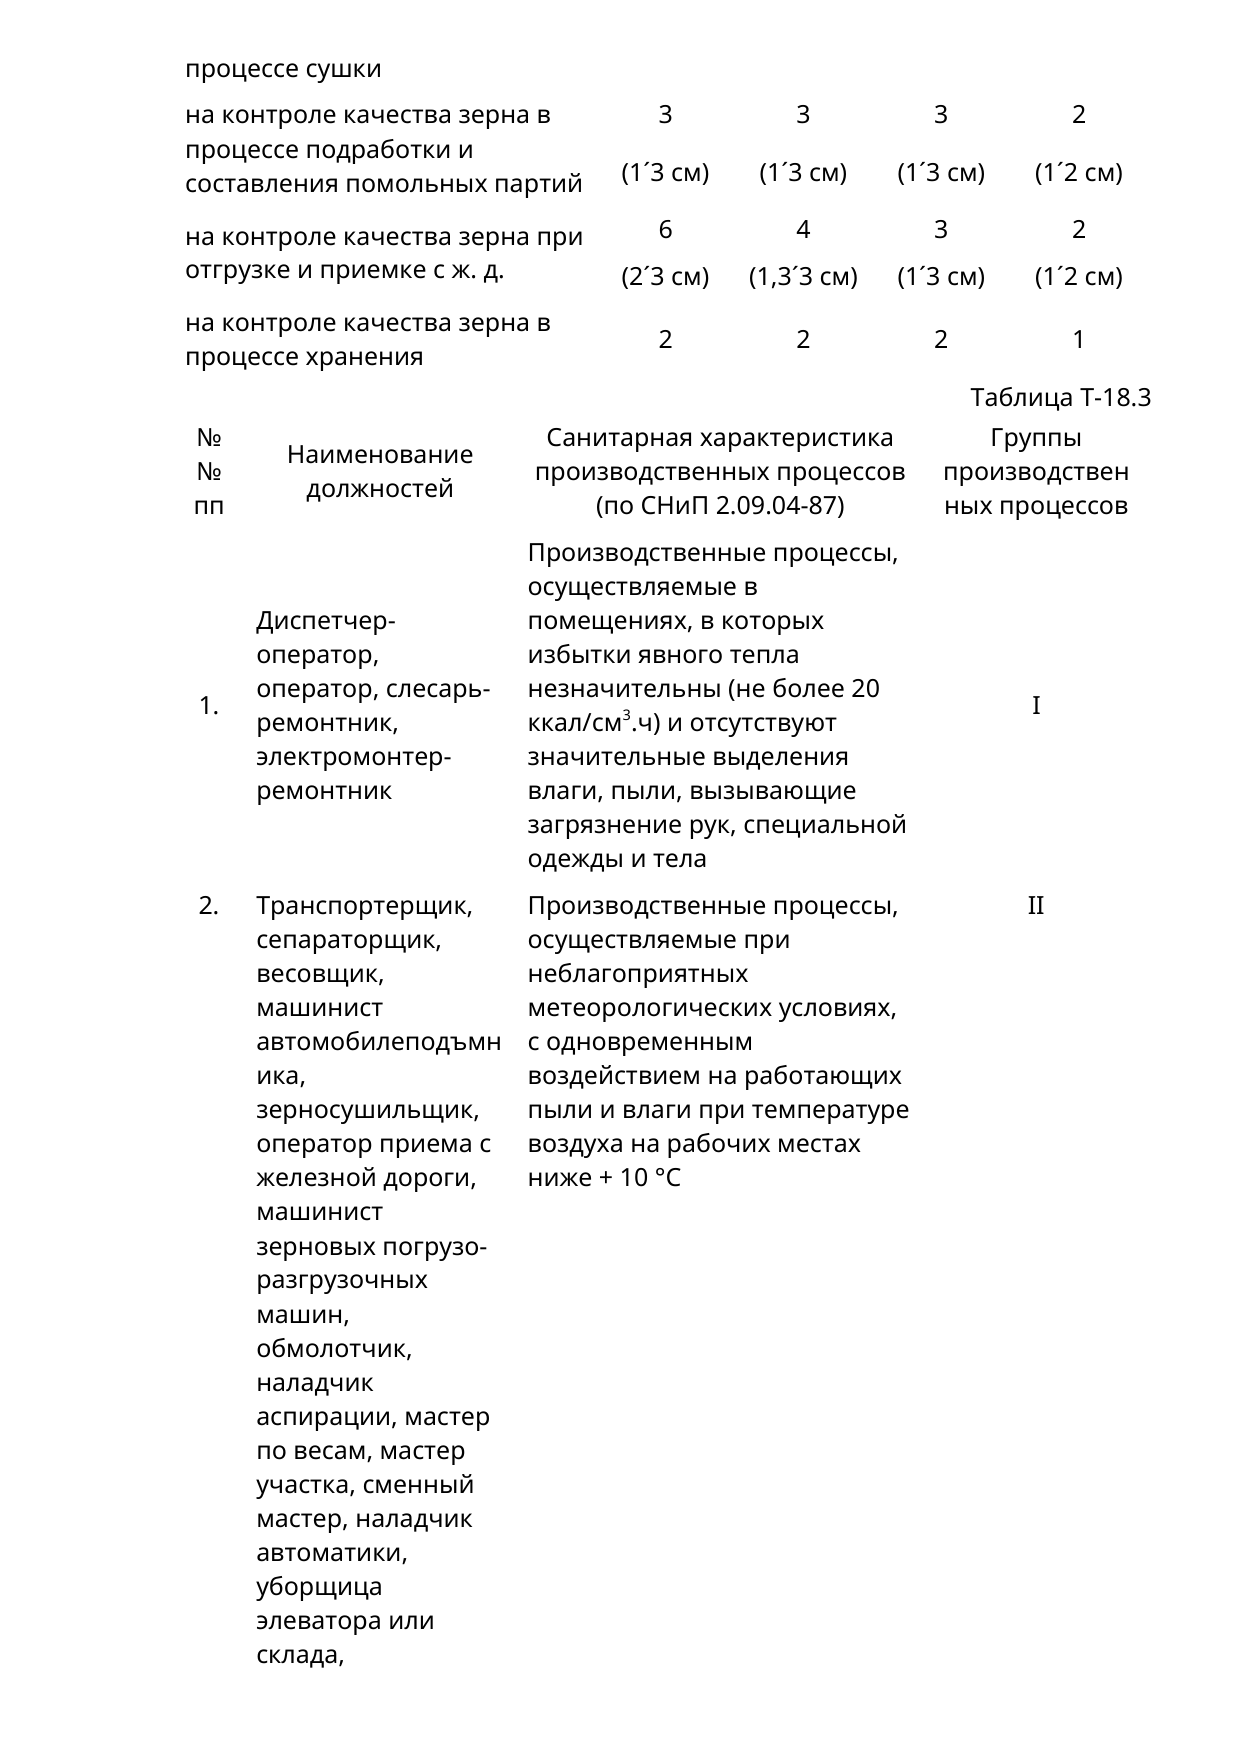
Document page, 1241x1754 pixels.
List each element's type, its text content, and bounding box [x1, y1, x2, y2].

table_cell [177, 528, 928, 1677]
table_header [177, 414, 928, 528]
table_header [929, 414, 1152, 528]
text Таблица Т-18.3 [177, 379, 1152, 413]
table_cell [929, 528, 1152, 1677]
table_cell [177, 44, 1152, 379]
